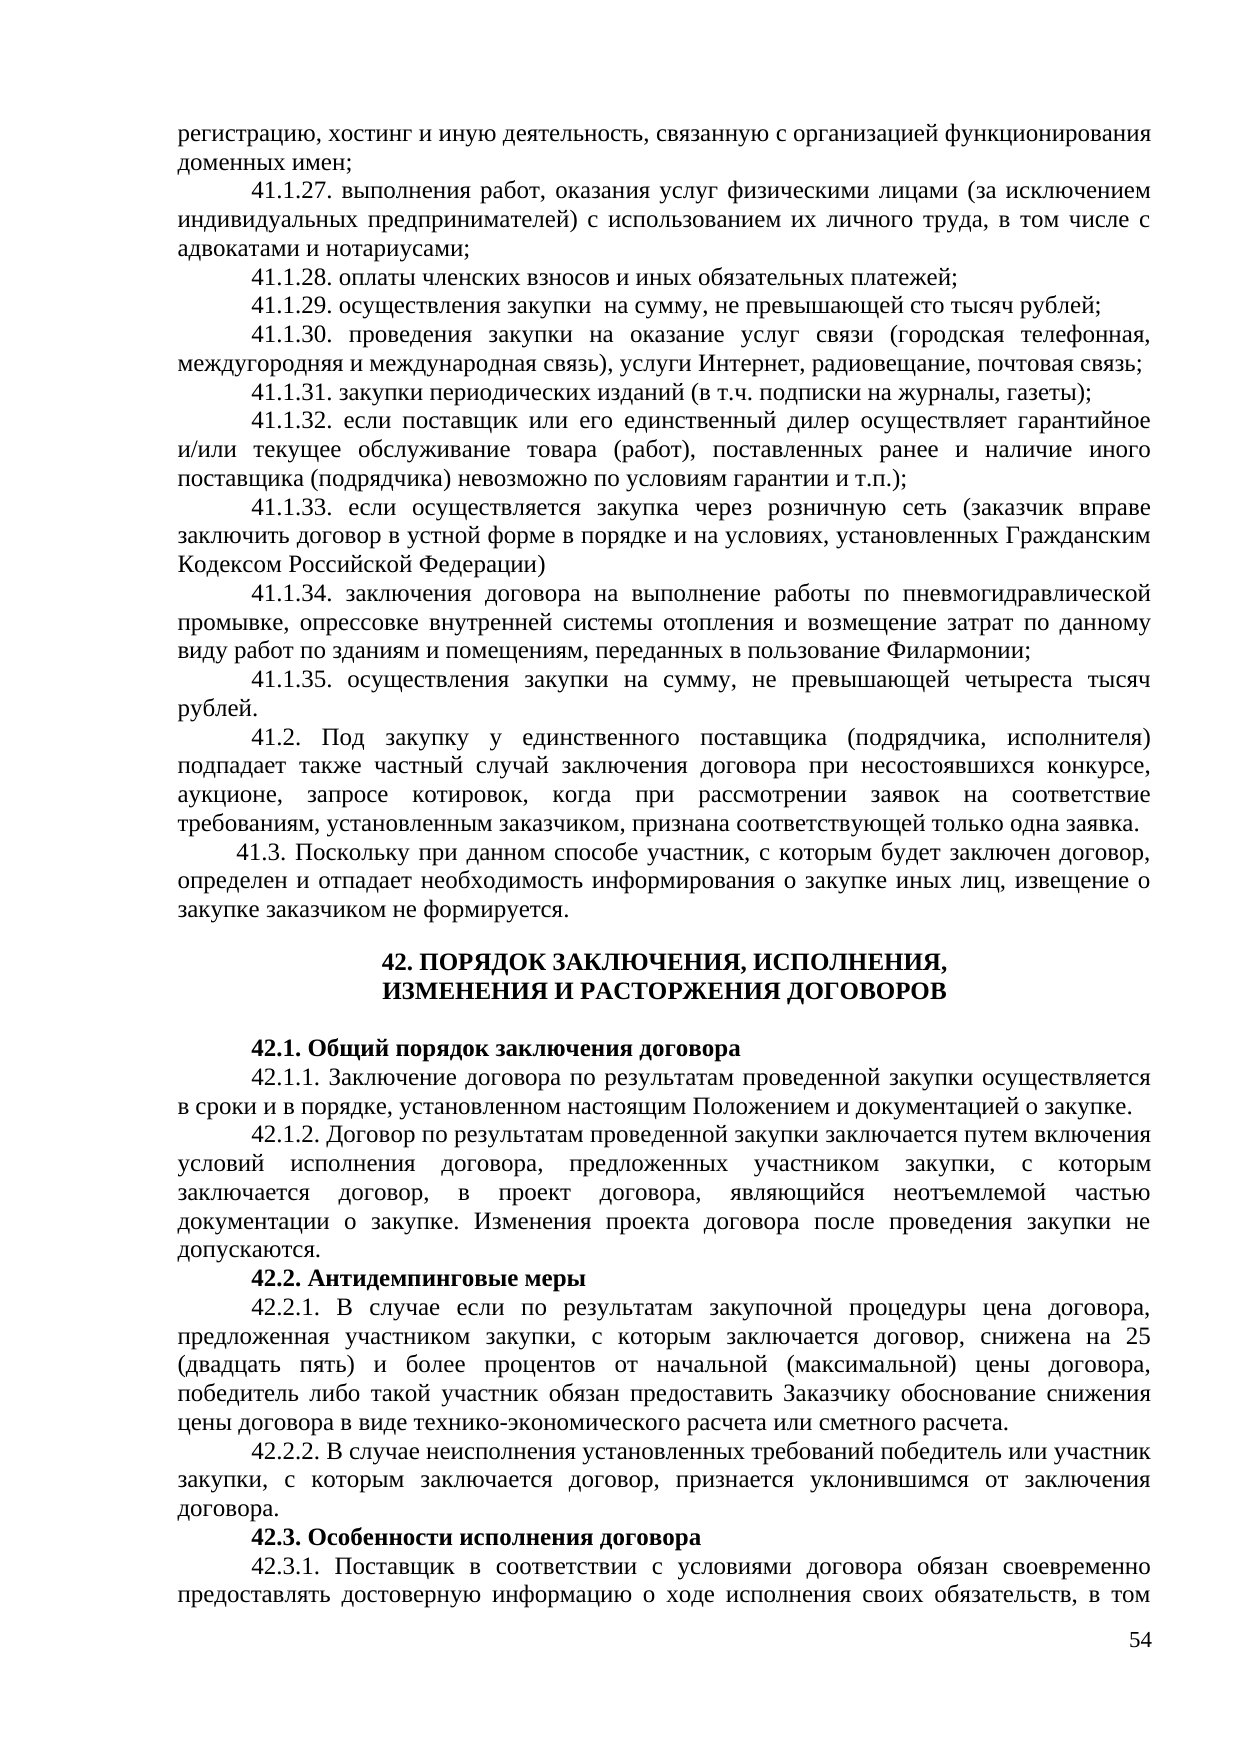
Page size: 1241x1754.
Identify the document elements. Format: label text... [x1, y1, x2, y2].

text 41.2. Под закупку у единственного поставщика (подрядчика, исполнителя) подпадает также частный случай заключения договора при несостоявшихся конкурсе, аукционе, запросе котировок, когда при рассмотрении заявок на соответствие требованиям, установленным заказчиком, признана соответствующей только одна заявка. [177, 722, 1152, 837]
text 41.1.29. осуществления закупки на сумму, не превышающей сто тысяч рублей; [177, 291, 1152, 319]
text 41.1.35. осуществления закупки на сумму, не превышающей четыреста тысяч рублей. [177, 664, 1152, 722]
text 41.1.28. оплаты членских взносов и иных обязательных платежей; [177, 262, 1152, 291]
text 41.1.31. закупки периодических изданий (в т.ч. подписки на журналы, газеты); [177, 377, 1152, 406]
text 41.1.30. проведения закупки на оказание услуг связи (городская телефонная, междугородняя и международная связь), услуги Интернет, радиовещание, почтовая связь; [177, 319, 1152, 377]
text 41.1.34. заключения договора на выполнение работы по пневмогидравлической промывке, опрессовке внутренней системы отопления и возмещение затрат по данному виду работ по зданиям и помещениям, переданных в пользование Филармонии; [177, 578, 1152, 664]
text 42.2. Антидемпинговые меры [177, 1263, 1152, 1292]
text 41.1.33. если осуществляется закупка через розничную сеть (заказчик вправе заключить договор в устной форме в порядке и на условиях, установленных Гражданским Кодексом Российской Федерации) [177, 492, 1152, 578]
text 42.1.2. Договор по результатам проведенной закупки заключается путем включения условий исполнения договора, предложенных участником закупки, с которым заключается договор, в проект договора, являющийся неотъемлемой частью документации о закупке. Изменения проекта договора после проведения закупки не допускаются. [177, 1119, 1152, 1263]
text 41.3. Поскольку при данном способе участник, с которым будет заключен договор, определен и отпадает необходимость информирования о закупке иных лиц, извещение о закупке заказчиком не формируется. [177, 837, 1152, 923]
text 41.1.27. выполнения работ, оказания услуг физическими лицами (за исключением индивидуальных предпринимателей) с использованием их личного труда, в том числе с адвокатами и нотариусами; [177, 176, 1152, 262]
text 42.3. Особенности исполнения договора [177, 1522, 1152, 1551]
text 42.2.2. В случае неисполнения установленных требований победитель или участник закупки, с которым заключается договор, признается уклонившимся от заключения договора. [177, 1436, 1152, 1522]
text 42. ПОРЯДОК ЗАКЛЮЧЕНИЯ, ИСПОЛНЕНИЯ, [177, 947, 1152, 976]
text ИЗМЕНЕНИЯ И РАСТОРЖЕНИЯ ДОГОВОРОВ [177, 976, 1152, 1004]
text 42.1. Общий порядок заключения договора [177, 1033, 1152, 1062]
text 42.2.1. В случае если по результатам закупочной процедуры цена договора, предложенная участником закупки, с которым заключается договор, снижена на 25 (двадцать пять) и более процентов от начальной (максимальной) цены договора, победитель либо такой участник обязан предоставить Заказчику обоснование снижения цены договора в виде технико-экономического расчета или сметного расчета. [177, 1292, 1152, 1436]
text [177, 1551, 1152, 1608]
text 41.1.32. если поставщик или его единственный дилер осуществляет гарантийное и/или текущее обслуживание товара (работ), поставленных ранее и наличие иного поставщика (подрядчика) невозможно по условиям гарантии и т.п.); [177, 406, 1152, 492]
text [177, 118, 1152, 176]
text 42.1.1. Заключение договора по результатам проведенной закупки осуществляется в сроки и в порядке, установленном настоящим Положением и документацией о закупке. [177, 1062, 1152, 1119]
